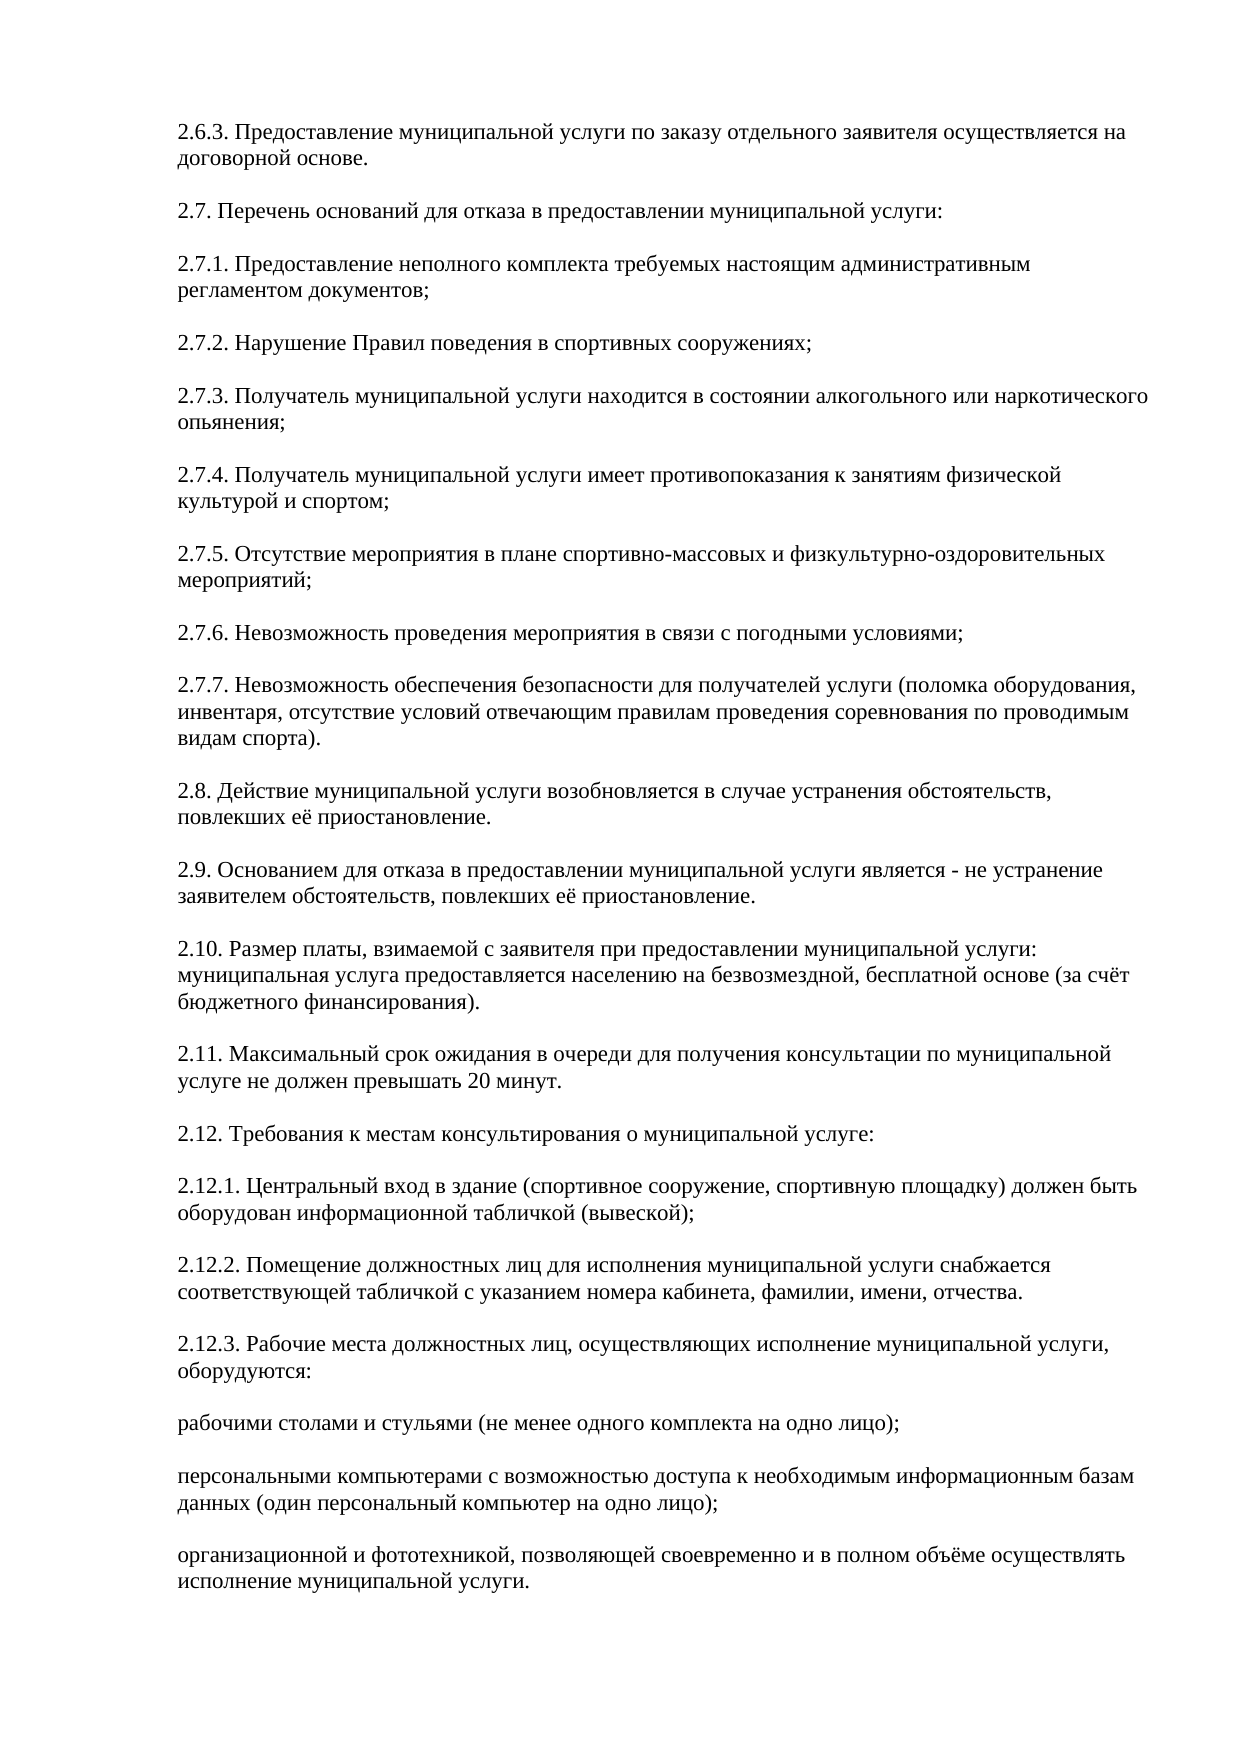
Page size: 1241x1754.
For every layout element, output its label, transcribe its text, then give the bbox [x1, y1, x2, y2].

text 2.7.7. Невозможность обеспечения безопасности для получателей услуги (поломка оборудования, инвентаря, отсутствие условий отвечающим правилам проведения соревнования по проводимым видам спорта). [177, 672, 1152, 751]
text 2.7.1. Предоставление неполного комплекта требуемых настоящим административным регламентом документов; [177, 250, 1152, 303]
text 2.11. Максимальный срок ожидания в очереди для получения консультации по муниципальной услуге не должен превышать 20 минут. [177, 1041, 1152, 1093]
text рабочими столами и стульями (не менее одного комплекта на одно лицо); [177, 1409, 1152, 1436]
text персональными компьютерами с возможностью доступа к необходимым информационным базам данных (один персональный компьютер на одно лицо); [177, 1462, 1152, 1515]
text 2.12.2. Помещение должностных лиц для исполнения муниципальной услуги снабжается соответствующей табличкой с указанием номера кабинета, фамилии, имени, отчества. [177, 1251, 1152, 1304]
text 2.12.3. Рабочие места должностных лиц, осуществляющих исполнение муниципальной услуги, оборудуются: [177, 1330, 1152, 1383]
text 2.7.4. Получатель муниципальной услуги имеет противопоказания к занятиям физической культурой и спортом; [177, 461, 1152, 513]
text организационной и фототехникой, позволяющей своевременно и в полном объёме осуществлять исполнение муниципальной услуги. [177, 1541, 1152, 1594]
text 2.8. Действие муниципальной услуги возобновляется в случае устранения обстоятельств, повлекших её приостановление. [177, 777, 1152, 830]
text 2.12. Требования к местам консультирования о муниципальной услуге: [177, 1119, 1152, 1146]
text 2.10. Размер платы, взимаемой с заявителя при предоставлении муниципальной услуги: муниципальная услуга предоставляется населению на безвозмездной, бесплатной основе (за счёт бюджетного финансирования). [177, 935, 1152, 1014]
text 2.7.6. Невозможность проведения мероприятия в связи с погодными условиями; [177, 619, 1152, 645]
text 2.6.3. Предоставление муниципальной услуги по заказу отдельного заявителя осуществляется на договорной основе. [177, 118, 1152, 171]
text 2.7.3. Получатель муниципальной услуги находится в состоянии алкогольного или наркотического опьянения; [177, 382, 1152, 434]
text 2.12.1. Центральный вход в здание (спортивное сооружение, спортивную площадку) должен быть оборудован информационной табличкой (вывеской); [177, 1172, 1152, 1225]
text 2.7. Перечень оснований для отказа в предоставлении муниципальной услуги: [177, 197, 1152, 223]
text 2.7.2. Нарушение Правил поведения в спортивных сооружениях; [177, 329, 1152, 355]
text 2.7.5. Отсутствие мероприятия в плане спортивно-массовых и физкультурно-оздоровительных мероприятий; [177, 540, 1152, 592]
text 2.9. Основанием для отказа в предоставлении муниципальной услуги является - не устранение заявителем обстоятельств, повлекших её приостановление. [177, 856, 1152, 909]
